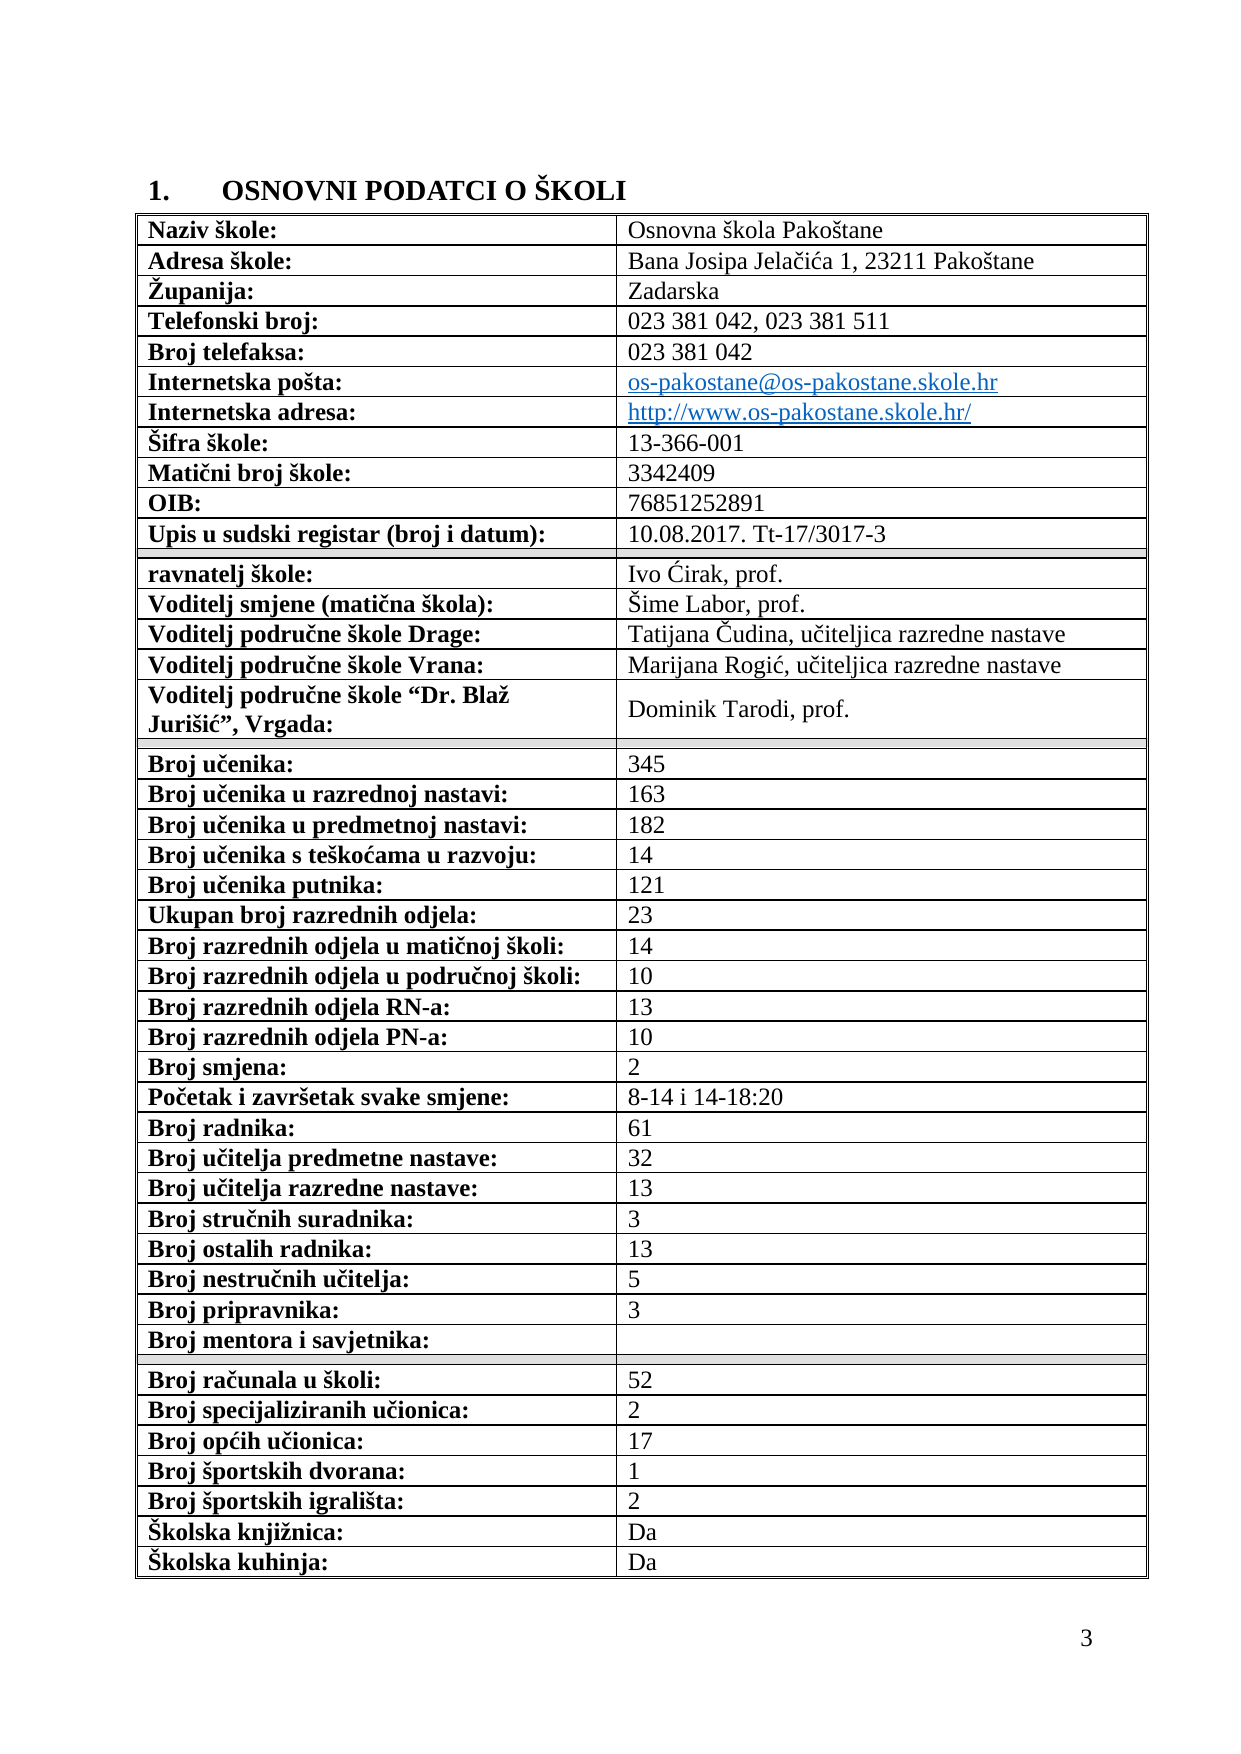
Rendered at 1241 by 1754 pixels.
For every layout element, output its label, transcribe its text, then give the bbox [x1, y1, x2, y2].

table_cell Broj učenika s teškoćama u razvoju: [138, 840, 616, 869]
table_cell Ivo Ćirak, prof. [617, 559, 1146, 588]
table_cell [138, 1355, 616, 1364]
subtitle OSNOVNI PODATCI O ŠKOLI [148, 173, 1093, 206]
table_cell Broj specijaliziranih učionica: [138, 1396, 616, 1424]
table_cell [138, 549, 616, 557]
table_cell 14 [617, 840, 1146, 869]
table_cell Tatijana Čudina, učiteljica razredne nastave [617, 620, 1146, 648]
table_cell 17 [617, 1426, 1146, 1454]
table_cell 2 [617, 1396, 1146, 1424]
table_cell Broj razrednih odjela PN-a: [138, 1022, 616, 1051]
table_cell 5 [617, 1265, 1146, 1293]
table_cell 3 [617, 1295, 1146, 1323]
table_cell Broj učenika u razrednoj nastavi: [138, 780, 616, 808]
table_cell 3 [617, 1204, 1146, 1232]
table_header Naziv škole: [138, 216, 616, 244]
table_cell [617, 1355, 1146, 1364]
table_cell 3342409 [617, 458, 1146, 487]
table_cell Broj učenika putnika: [138, 870, 616, 899]
table_cell 023 381 042 [617, 337, 1146, 366]
table_cell [617, 739, 1146, 747]
table_cell Županija: [138, 276, 616, 305]
table_cell Broj razrednih odjela u područnoj školi: [138, 961, 616, 990]
table_cell Broj stručnih suradnika: [138, 1204, 616, 1232]
table_cell Voditelj područne škole Vrana: [138, 650, 616, 678]
table_cell Broj razrednih odjela RN-a: [138, 992, 616, 1020]
table_cell http://www.os-pakostane.skole.hr/ [617, 397, 1146, 426]
table_cell Broj učenika u predmetnoj nastavi: [138, 810, 616, 838]
table_cell 61 [617, 1113, 1146, 1142]
table_cell Broj razrednih odjela u matičnoj školi: [138, 931, 616, 960]
table_cell 13 [617, 992, 1146, 1020]
table_cell 2 [617, 1487, 1146, 1515]
table_cell 52 [617, 1365, 1146, 1394]
table_cell [617, 549, 1146, 557]
table_cell Broj športskih igrališta: [138, 1487, 616, 1515]
table_cell Školska knjižnica: [138, 1517, 616, 1546]
table_cell Da [617, 1517, 1146, 1546]
table_cell 13 [617, 1234, 1146, 1263]
table_cell [138, 739, 616, 747]
table_cell Dominik Tarodi, prof. [617, 680, 1146, 738]
table_cell 10 [617, 961, 1146, 990]
table_cell 1 [617, 1456, 1146, 1485]
table_cell Broj telefaksa: [138, 337, 616, 366]
table_cell Voditelj smjene (matična škola): [138, 589, 616, 618]
table_cell 121 [617, 870, 1146, 899]
table_cell 8-14 i 14-18:20 [617, 1083, 1146, 1111]
table_cell 23 [617, 901, 1146, 929]
table_cell Ukupan broj razrednih odjela: [138, 901, 616, 929]
table_cell Broj mentora i savjetnika: [138, 1325, 616, 1354]
table_cell Broj učenika: [138, 749, 616, 778]
table_cell Broj športskih dvorana: [138, 1456, 616, 1485]
table_cell Broj radnika: [138, 1113, 616, 1142]
table_cell Voditelj područne škole “Dr. Blaž Jurišić”, Vrgada: [138, 680, 616, 738]
table_cell 182 [617, 810, 1146, 838]
table_cell Početak i završetak svake smjene: [138, 1083, 616, 1111]
table_cell Broj nestručnih učitelja: [138, 1265, 616, 1293]
table_cell Marijana Rogić, učiteljica razredne nastave [617, 650, 1146, 678]
table_cell os-pakostane@os-pakostane.skole.hr [617, 367, 1146, 396]
table_header Osnovna škola Pakoštane [617, 216, 1146, 244]
table_cell Broj pripravnika: [138, 1295, 616, 1323]
table_cell Broj računala u školi: [138, 1365, 616, 1394]
table_cell 32 [617, 1143, 1146, 1172]
table_cell Voditelj područne škole Drage: [138, 620, 616, 648]
table_cell Broj ostalih radnika: [138, 1234, 616, 1263]
table_cell 10.08.2017. Tt-17/3017-3 [617, 519, 1146, 547]
table_cell Broj učitelja razredne nastave: [138, 1173, 616, 1202]
table_cell 023 381 042, 023 381 511 [617, 307, 1146, 335]
table_cell Zadarska [617, 276, 1146, 305]
table_cell Adresa škole: [138, 246, 616, 274]
table_cell Matični broj škole: [138, 458, 616, 487]
table_cell Bana Josipa Jelačića 1, 23211 Pakoštane [617, 246, 1146, 274]
table_cell 345 [617, 749, 1146, 778]
table_cell Da [617, 1547, 1146, 1576]
table_cell Broj učitelja predmetne nastave: [138, 1143, 616, 1172]
table_cell Broj smjena: [138, 1052, 616, 1081]
table_cell 13-366-001 [617, 428, 1146, 456]
table_cell OIB: [138, 488, 616, 517]
table_cell Internetska pošta: [138, 367, 616, 396]
table_cell Šifra škole: [138, 428, 616, 456]
table_cell Internetska adresa: [138, 397, 616, 426]
table_cell [617, 1325, 1146, 1354]
table_cell 2 [617, 1052, 1146, 1081]
table_cell 76851252891 [617, 488, 1146, 517]
table_cell Broj općih učionica: [138, 1426, 616, 1454]
table_cell 14 [617, 931, 1146, 960]
table_cell 10 [617, 1022, 1146, 1051]
table_cell Školska kuhinja: [138, 1547, 616, 1576]
table_cell Šime Labor, prof. [617, 589, 1146, 618]
table_cell Telefonski broj: [138, 307, 616, 335]
table_cell 13 [617, 1173, 1146, 1202]
table_cell Upis u sudski registar (broj i datum): [138, 519, 616, 547]
table_cell 163 [617, 780, 1146, 808]
table_cell ravnatelj škole: [138, 559, 616, 588]
